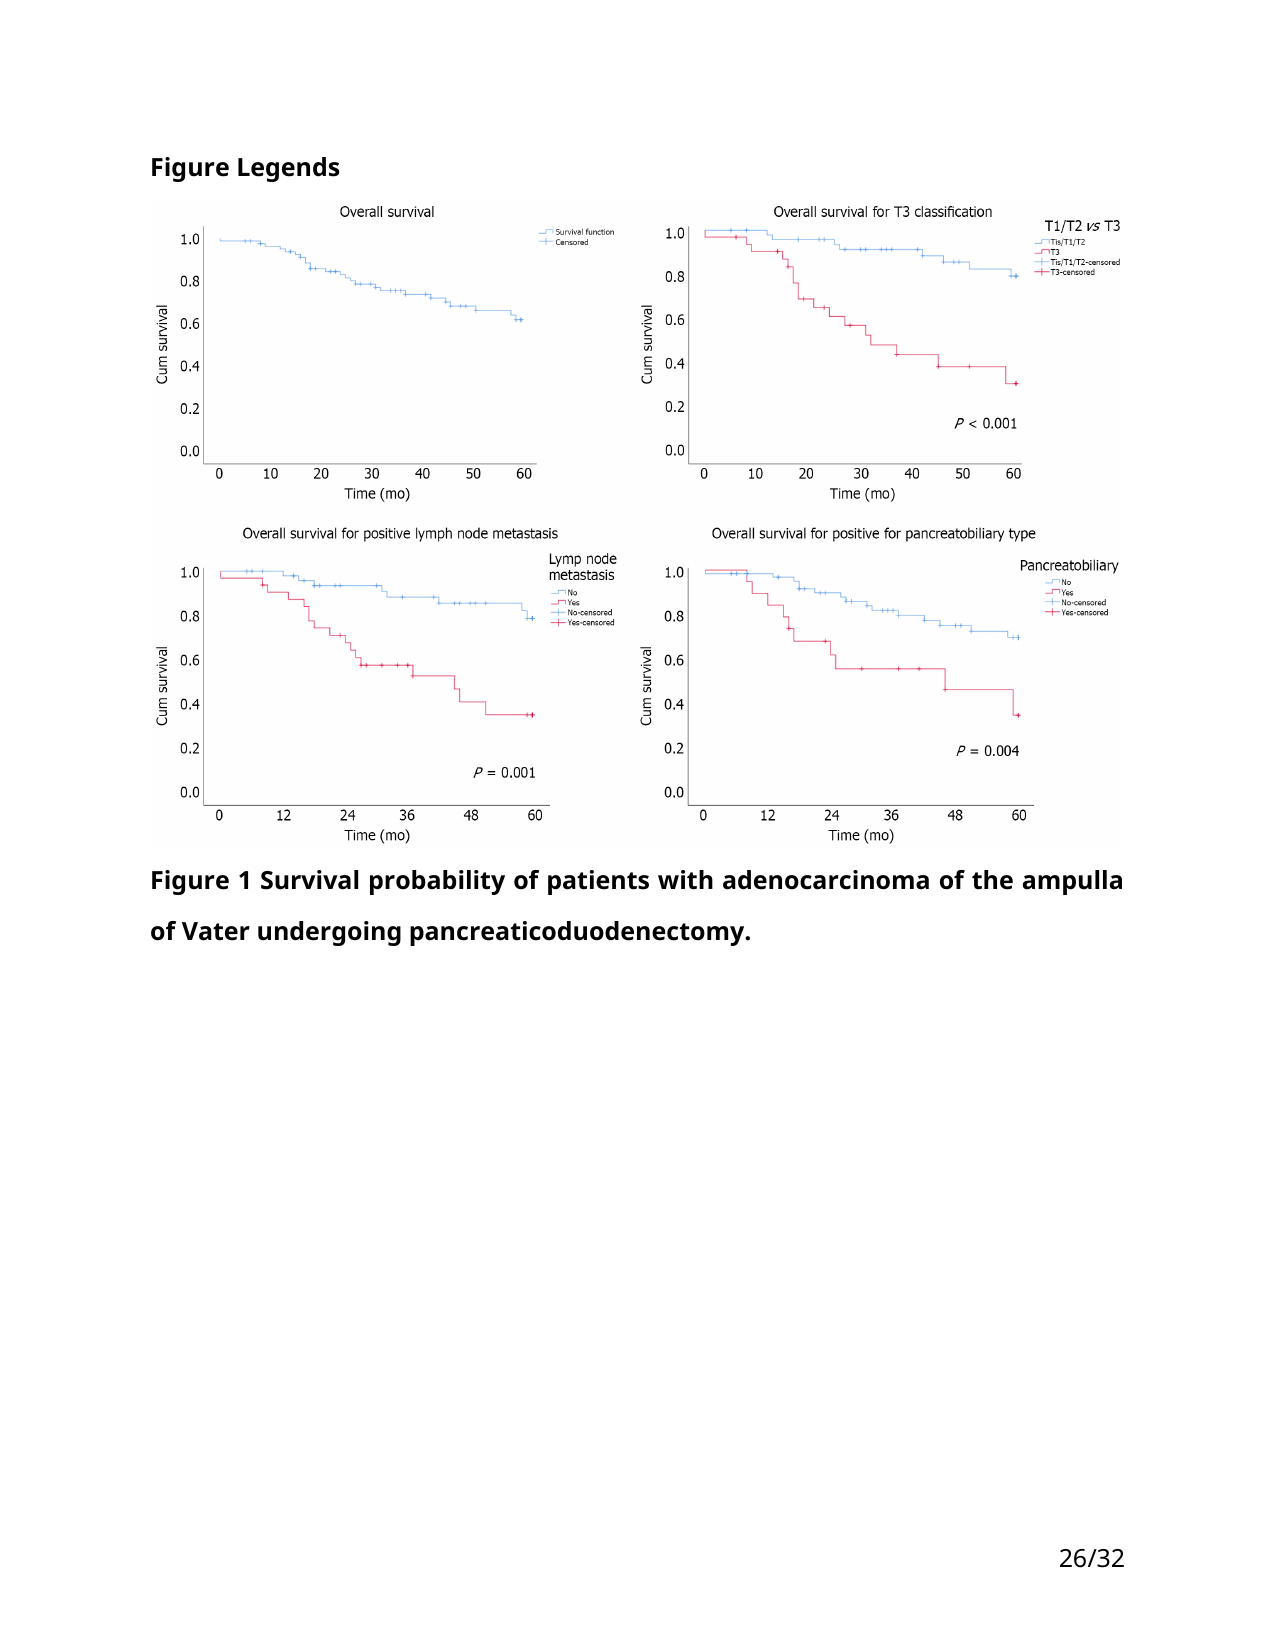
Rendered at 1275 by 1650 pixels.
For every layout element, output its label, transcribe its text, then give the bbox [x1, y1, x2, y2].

picture [150, 201, 1125, 848]
text Figure 1 Survival probability of patients with adenocarcinoma of the ampulla of Vater undergoing pancreaticoduodenectomy. [150, 862, 1125, 947]
text Figure Legends [150, 150, 1125, 184]
